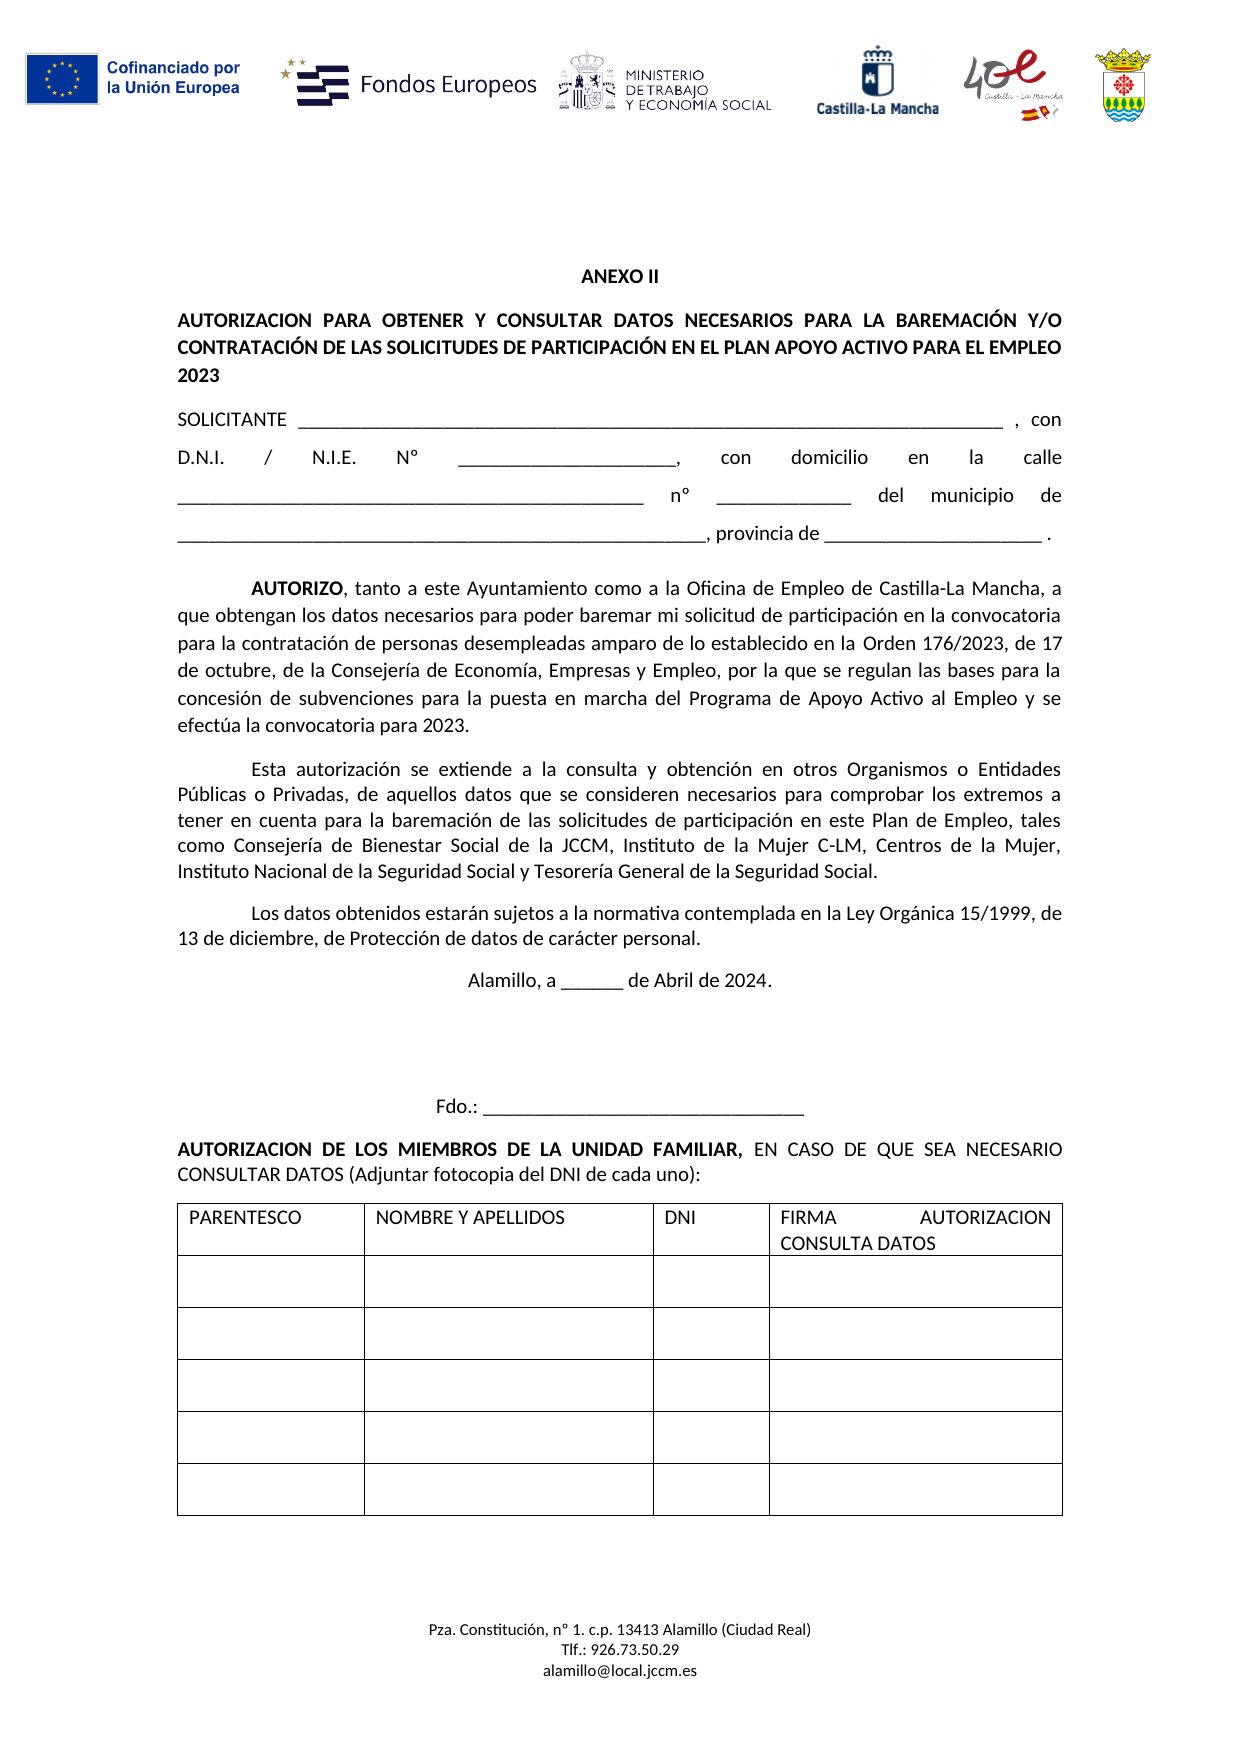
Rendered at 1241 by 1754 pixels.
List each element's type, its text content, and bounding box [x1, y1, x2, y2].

text ANEXO II [177, 263, 1063, 288]
table_cell [654, 1308, 769, 1359]
picture [963, 49, 1063, 121]
picture [817, 45, 939, 114]
table_cell [178, 1360, 364, 1411]
table_cell [654, 1464, 769, 1514]
picture [625, 70, 772, 110]
table_cell [178, 1464, 364, 1514]
table_cell [365, 1412, 653, 1463]
table_cell [654, 1412, 769, 1463]
table_cell [770, 1412, 1062, 1463]
table_cell [178, 1412, 364, 1463]
table_cell [178, 1308, 364, 1359]
text Fdo.: _______________________________ [177, 1094, 1063, 1119]
table_cell [654, 1360, 769, 1411]
picture [275, 53, 541, 110]
text Alamillo, a ______ de Abril de 2024. [177, 967, 1063, 993]
text Esta autorización se extiende a la consulta y obtención en otros Organismos o Entidades Públicas o Privadas, de aquellos datos que se consideren necesarios para comprobar los extremos a tener en cuenta para la baremación de las solicitudes de participación en este Plan de Empleo, tales como Consejería de Bienestar Social de la JCCM, Instituto de la Mujer C-LM, Centros de la Mujer, Instituto Nacional de la Seguridad Social y Tesorería General de la Seguridad Social. [177, 756, 1063, 883]
picture [558, 50, 615, 110]
text AUTORIZACION DE LOS MIEMBROS DE LA UNIDAD FAMILIAR, EN CASO DE QUE SEA NECESARIO CONSULTAR DATOS (Adjuntar fotocopia del DNI de cada uno): [177, 1136, 1063, 1187]
table_cell [365, 1360, 653, 1411]
table_cell [178, 1256, 364, 1307]
text Los datos obtenidos estarán sujetos a la normativa contemplada en la Ley Orgánica 15/1999, de 13 de diciembre, de Protección de datos de carácter personal. [177, 900, 1063, 951]
table_header PARENTESCO [178, 1204, 364, 1255]
picture [23, 51, 250, 107]
table_cell [770, 1256, 1062, 1307]
table_header FIRMA AUTORIZACION CONSULTA DATOS [770, 1204, 1062, 1255]
table_cell [770, 1308, 1062, 1359]
text AUTORIZO, tanto a este Ayuntamiento como a la Oficina de Empleo de Castilla-La Mancha, a que obtengan los datos necesarios para poder baremar mi solicitud de participación en la convocatoria para la contratación de personas desempleadas amparo de lo establecido en la Orden 176/2023, de 17 de octubre, de la Consejería de Economía, Empresas y Empleo, por la que se regulan las bases para la concesión de subvenciones para la puesta en marcha del Programa de Apoyo Activo al Empleo y se efectúa la convocatoria para 2023. [177, 575, 1063, 738]
table_header DNI [654, 1204, 769, 1255]
table_cell [654, 1256, 769, 1307]
table_cell [770, 1360, 1062, 1411]
table_header NOMBRE Y APELLIDOS [365, 1204, 653, 1255]
table_cell [365, 1308, 653, 1359]
text AUTORIZACION PARA OBTENER Y CONSULTAR DATOS NECESARIOS PARA LA BAREMACIÓN Y/O CONTRATACIÓN DE LAS SOLICITUDES DE PARTICIPACIÓN EN EL PLAN APOYO ACTIVO PARA EL EMPLEO 2023 [177, 307, 1063, 387]
table_cell [365, 1464, 653, 1514]
table_cell [365, 1256, 653, 1307]
table_cell [770, 1464, 1062, 1514]
text SOLICITANTE ____________________________________________________________________ , con D.N.I. / N.I.E. Nº _____________________, con domicilio en la calle _____________________________________________ nº _____________ del municipio de ___________________________________________________, provincia de _____________________ . [177, 406, 1063, 546]
